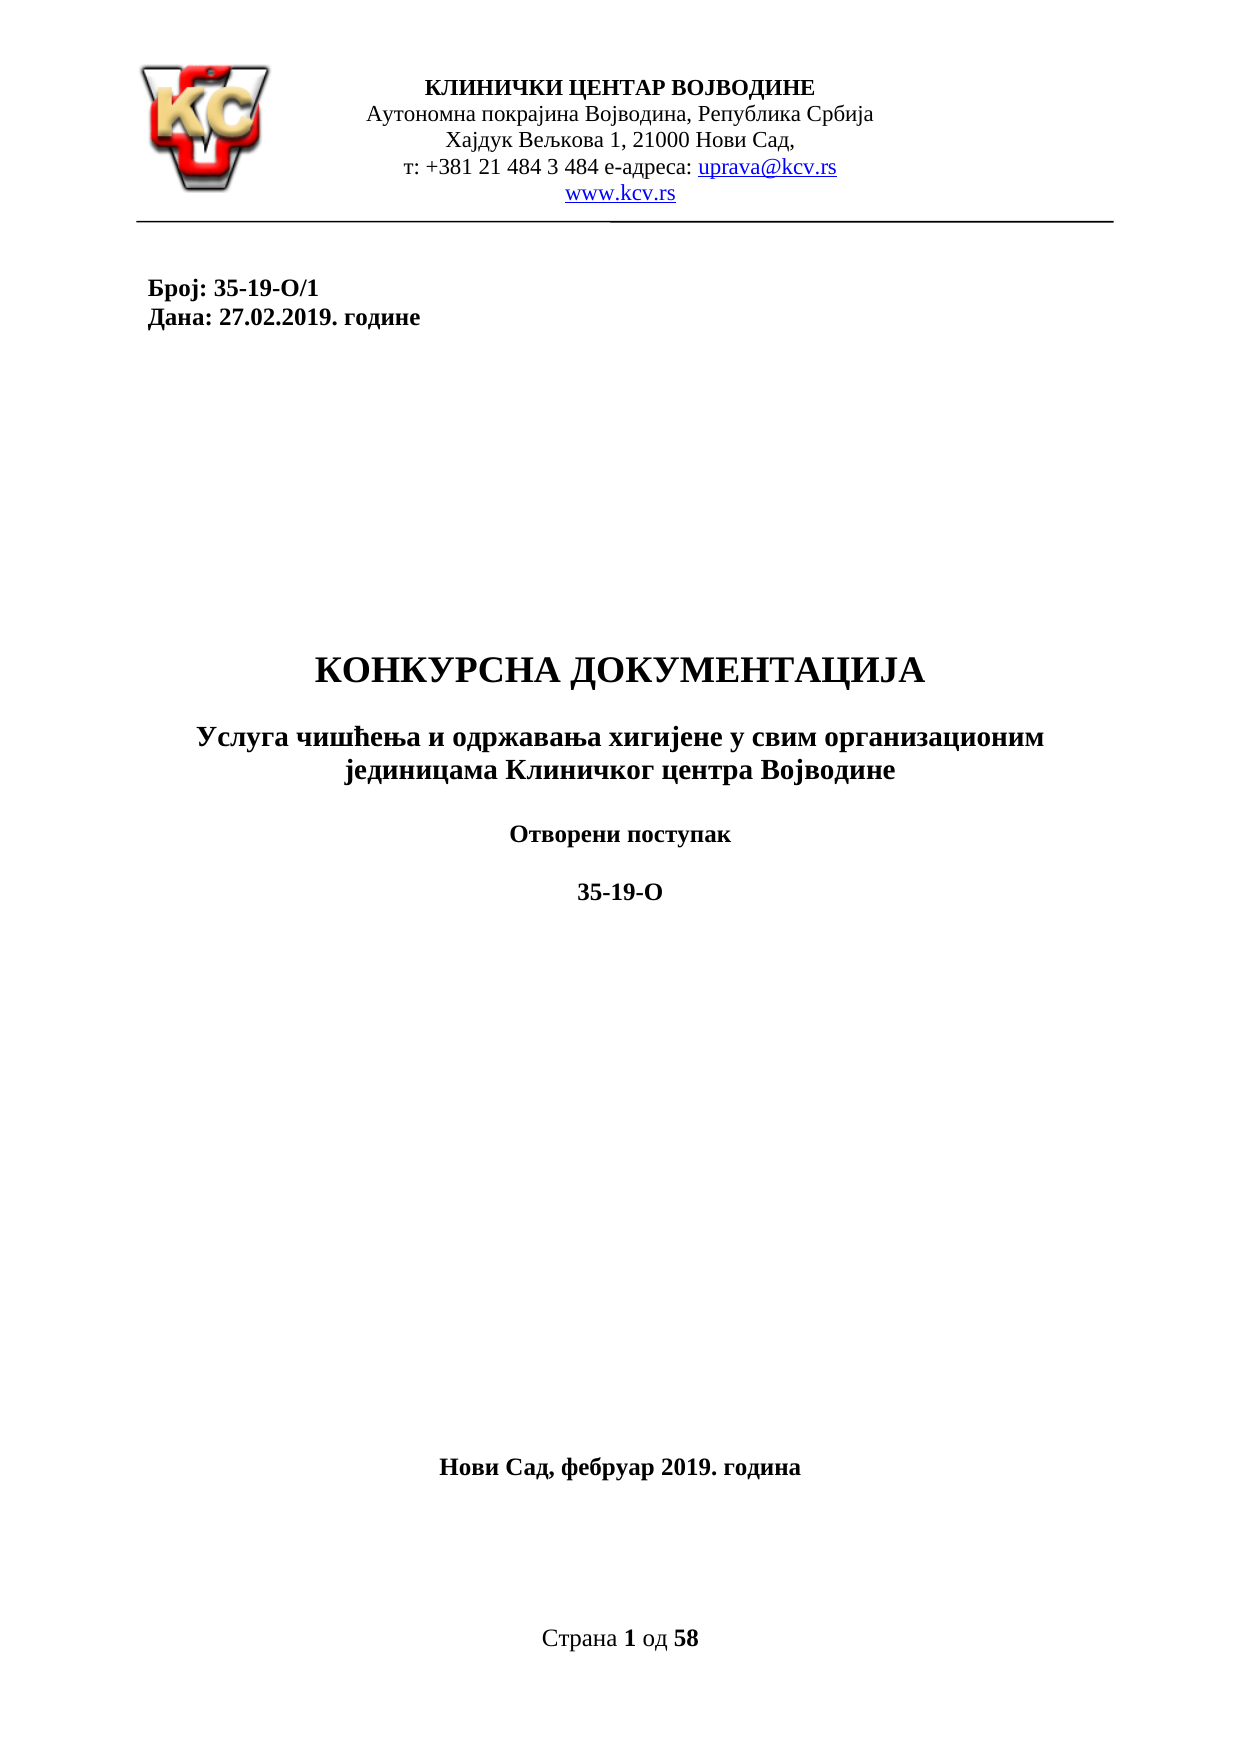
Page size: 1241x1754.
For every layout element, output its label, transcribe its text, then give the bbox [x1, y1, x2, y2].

text Број: 35-19-О/1 [148, 273, 1092, 302]
text 35-19-О [148, 877, 1092, 906]
text Нови Сад, фебруар 2019. година [148, 1452, 1092, 1481]
text Дана: 27.02.2019. године [148, 302, 1092, 331]
text Услуга чишћења и одржавања хигијене у свим организационим јединицама Клиничког центра Војводине [148, 719, 1092, 786]
picture [137, 62, 274, 193]
text КОНКУРСНА ДОКУМЕНТАЦИЈА [148, 647, 1092, 690]
